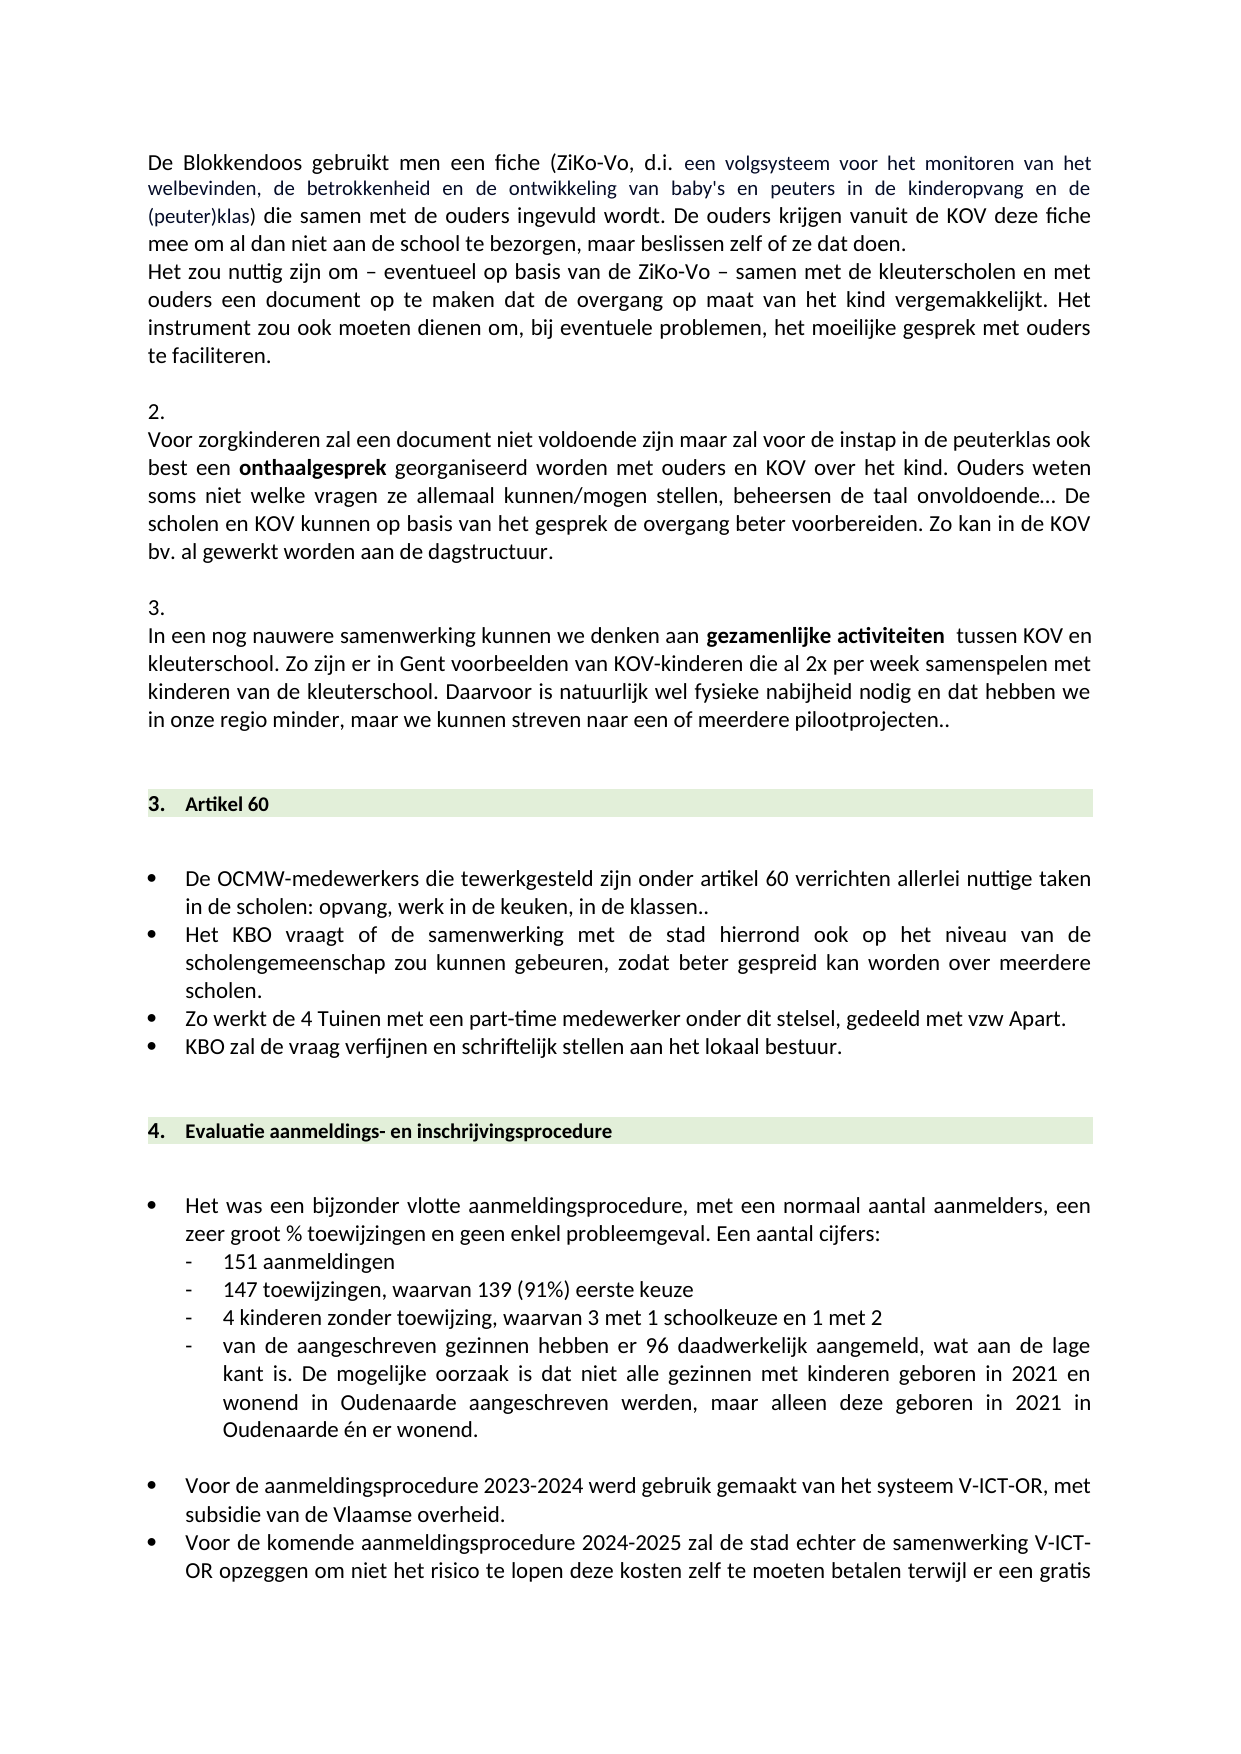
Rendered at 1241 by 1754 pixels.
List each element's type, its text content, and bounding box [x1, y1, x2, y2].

list Het was een bijzonder vlotte aanmeldingsprocedure, met een normaal aantal aanmelders, een zeer groot % toewijzingen en geen enkel probleemgeval. Een aantal cijfers: [148, 1191, 1093, 1247]
text In een nog nauwere samenwerking kunnen we denken aan gezamenlijke activiteiten tussen KOV en kleuterschool. Zo zijn er in Gent voorbeelden van KOV-kinderen die al 2x per week samenspelen met kinderen van de kleuterschool. Daarvoor is natuurlijk wel fysieke nabijheid nodig en dat hebben we in onze regio minder, maar we kunnen streven naar een of meerdere pilootprojecten.. [148, 621, 1093, 733]
list Voor de aanmeldingsprocedure 2023-2024 werd gebruik gemaakt van het systeem V-ICT-OR, met subsidie van de Vlaamse overheid. [148, 1472, 1093, 1528]
text 2. [148, 397, 1093, 425]
list Evaluatie aanmeldings- en inschrijvingsprocedure [148, 1117, 1093, 1144]
list Zo werkt de 4 Tuinen met een part-time medewerker onder dit stelsel, gedeeld met vzw Apart. [148, 1004, 1093, 1032]
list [148, 1528, 1093, 1584]
list van de aangeschreven gezinnen hebben er 96 daadwerkelijk aangemeld, wat aan de lage kant is. De mogelijke oorzaak is dat niet alle gezinnen met kinderen geboren in 2021 en wonend in Oudenaarde aangeschreven werden, maar alleen deze geboren in 2021 in Oudenaarde én er wonend. [185, 1332, 1093, 1444]
list KBO zal de vraag verfijnen en schriftelijk stellen aan het lokaal bestuur. [148, 1032, 1093, 1061]
list De OCMW-medewerkers die tewerkgesteld zijn onder artikel 60 verrichten allerlei nuttige taken in de scholen: opvang, werk in de keuken, in de klassen.. [148, 864, 1093, 920]
text Het zou nuttig zijn om – eventueel op basis van de ZiKo-Vo – samen met de kleuterscholen en met ouders een document op te maken dat de overgang op maat van het kind vergemakkelijkt. Het instrument zou ook moeten dienen om, bij eventuele problemen, het moeilijke gesprek met ouders te faciliteren. [148, 257, 1093, 369]
list 4 kinderen zonder toewijzing, waarvan 3 met 1 schoolkeuze en 1 met 2 [185, 1303, 1093, 1332]
text 3. [148, 593, 1093, 621]
list 147 toewijzingen, waarvan 139 (91%) eerste keuze [185, 1276, 1093, 1303]
list 151 aanmeldingen [185, 1247, 1093, 1276]
text Voor zorgkinderen zal een document niet voldoende zijn maar zal voor de instap in de peuterklas ook best een onthaalgesprek georganiseerd worden met ouders en KOV over het kind. Ouders weten soms niet welke vragen ze allemaal kunnen/mogen stellen, beheersen de taal onvoldoende… De scholen en KOV kunnen op basis van het gesprek de overgang beter voorbereiden. Zo kan in de KOV bv. al gewerkt worden aan de dagstructuur. [148, 425, 1093, 565]
list Het KBO vraagt of de samenwerking met de stad hierrond ook op het niveau van de scholengemeenschap zou kunnen gebeuren, zodat beter gespreid kan worden over meerdere scholen. [148, 920, 1093, 1004]
list Artikel 60 [148, 789, 1093, 817]
text De Blokkendoos gebruikt men een fiche (ZiKo-Vo, d.i. een volgsysteem voor het monitoren van het welbevinden, de betrokkenheid en de ontwikkeling van baby's en peuters in de kinderopvang en de (peuter)klas) die samen met de ouders ingevuld wordt. De ouders krijgen vanuit de KOV deze fiche mee om al dan niet aan de school te bezorgen, maar beslissen zelf of ze dat doen. [148, 148, 1093, 257]
